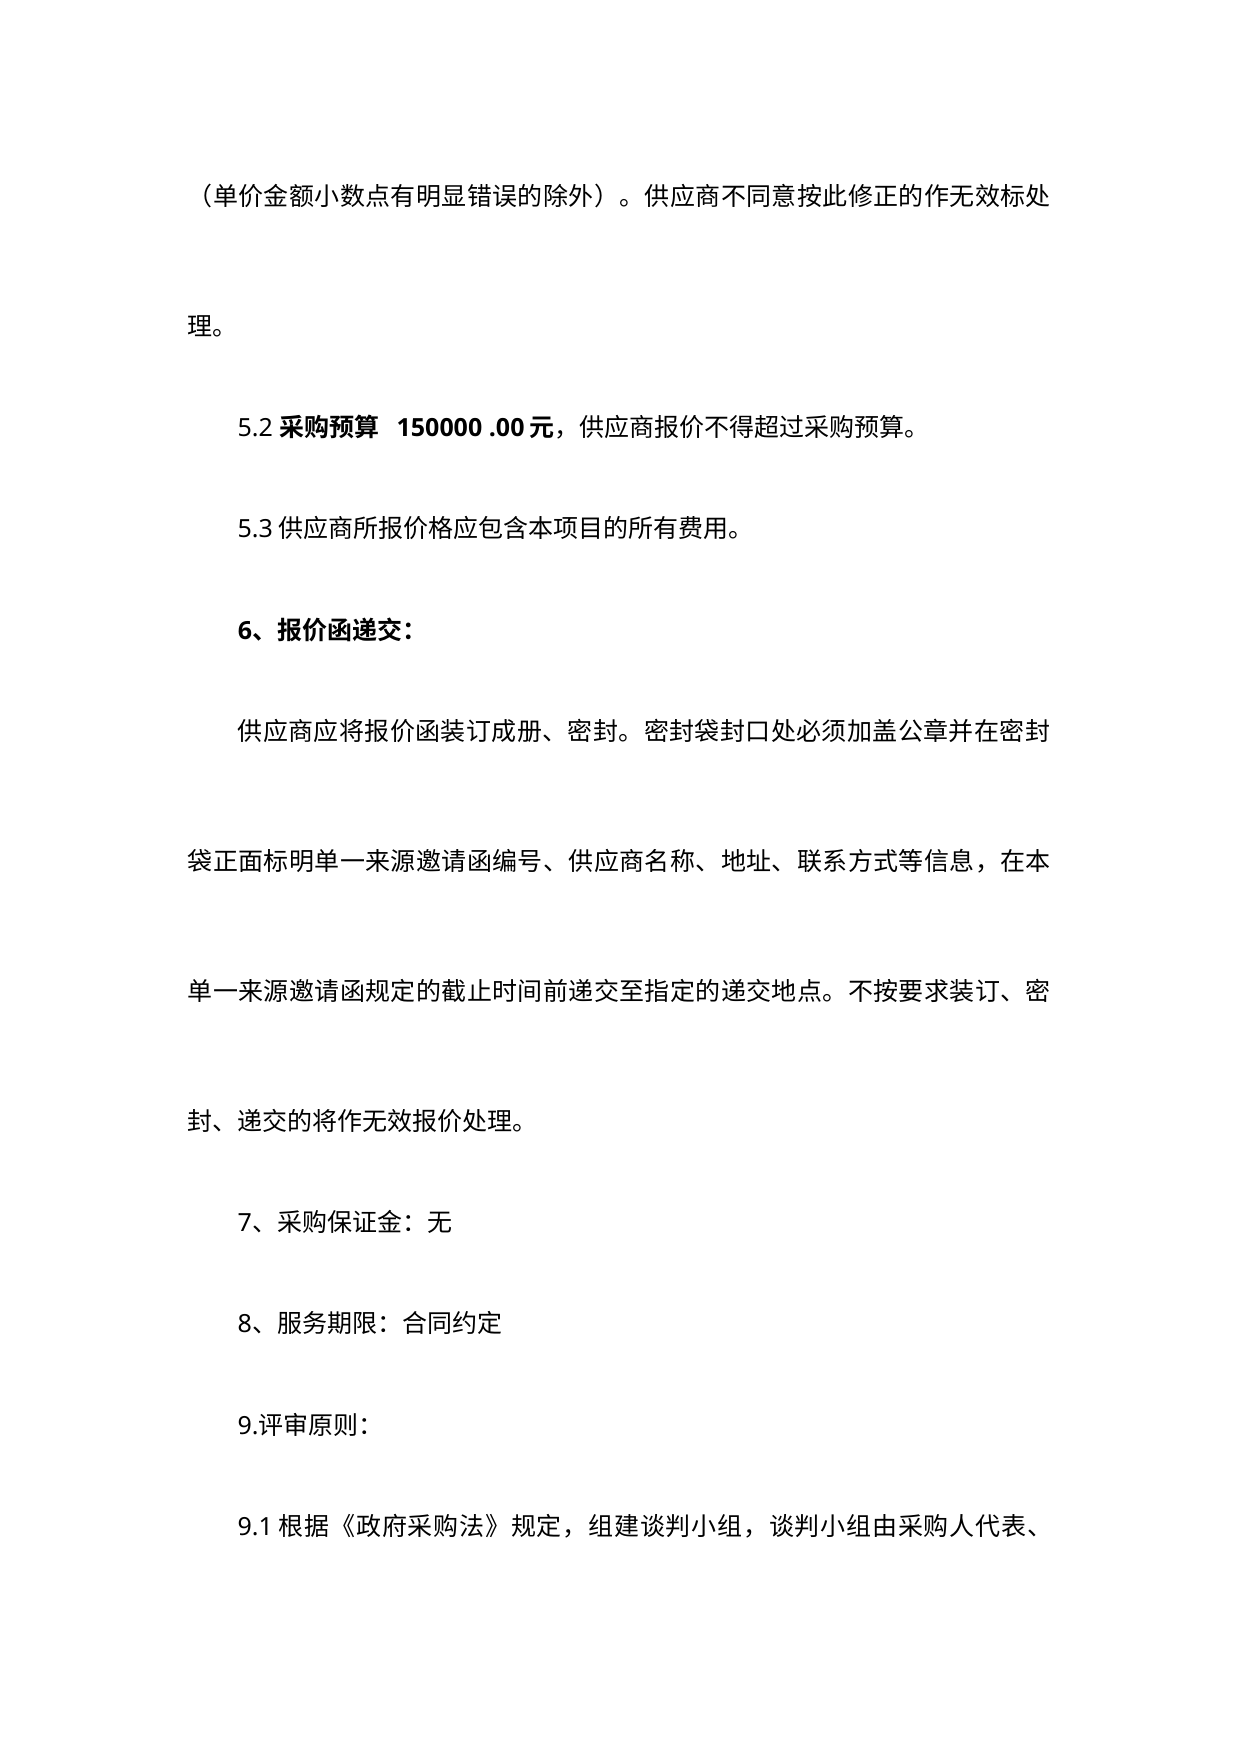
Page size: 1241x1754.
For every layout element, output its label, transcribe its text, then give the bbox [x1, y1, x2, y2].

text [187, 162, 1053, 357]
text 8、服务期限：合同约定 [187, 1289, 1053, 1354]
text 6、报价函递交： [187, 596, 1053, 661]
text 供应商应将报价函装订成册、密封。密封袋封口处必须加盖公章并在密封袋正面标明单一来源邀请函编号、供应商名称、地址、联系方式等信息，在本单一来源邀请函规定的截止时间前递交至指定的递交地点。不按要求装订、密封、递交的将作无效报价处理。 [187, 697, 1053, 1152]
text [187, 1492, 1053, 1557]
text 7、采购保证金：无 [187, 1188, 1053, 1253]
text 9.评审原则： [187, 1391, 1053, 1456]
text 5.3供应商所报价格应包含本项目的所有费用。 [187, 494, 1053, 559]
text 5.2 采购预算 150000 .00元，供应商报价不得超过采购预算。 [187, 393, 1053, 458]
